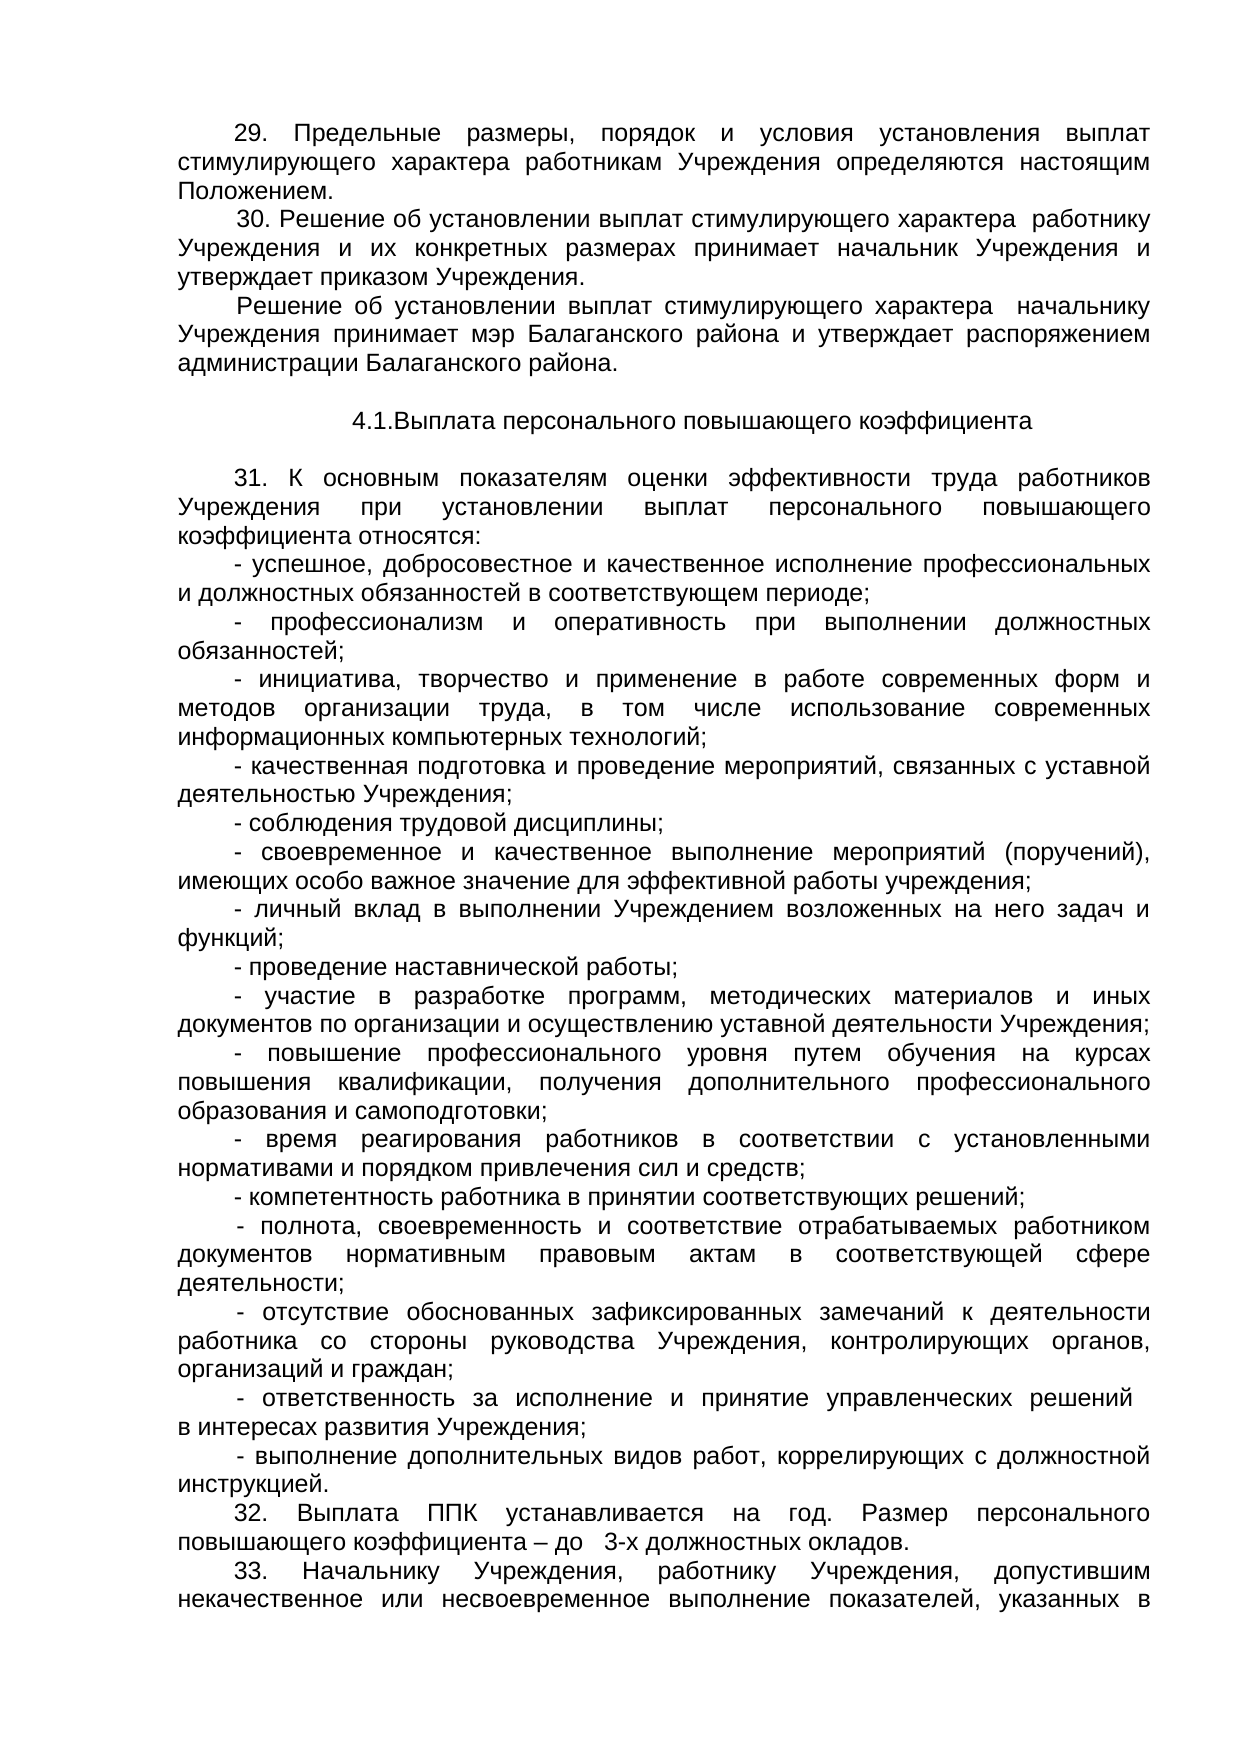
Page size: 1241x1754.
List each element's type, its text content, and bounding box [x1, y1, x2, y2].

text - выполнение дополнительных видов работ, коррелирующих с должностной инструкцией. [177, 1441, 1152, 1498]
text - повышение профессионального уровня путем обучения на курсах повышения квалификации, получения дополнительного профессионального образования и самоподготовки; [177, 1038, 1152, 1124]
text 29. Предельные размеры, порядок и условия установления выплат стимулирующего характера работникам Учреждения определяются настоящим Положением. [177, 118, 1152, 204]
text - время реагирования работников в соответствии с установленными нормативами и порядком привлечения сил и средств; [177, 1124, 1152, 1182]
text - соблюдения трудовой дисциплины; [177, 808, 1152, 837]
text Решение об установлении выплат стимулирующего характера начальнику Учреждения принимает мэр Балаганского района и утверждает распоряжением администрации Балаганского района. [177, 291, 1152, 377]
text - качественная подготовка и проведение мероприятий, связанных с уставной деятельностью Учреждения; [177, 751, 1152, 808]
text - отсутствие обоснованных зафиксированных замечаний к деятельности работника со стороны руководства Учреждения, контролирующих органов, организаций и граждан; [177, 1297, 1152, 1383]
text 4.1.Выплата персонального повышающего коэффициента [177, 406, 1152, 434]
text 32. Выплата ППК устанавливается на год. Размер персонального повышающего коэффициента – до 3-х должностных окладов. [177, 1498, 1152, 1556]
text - проведение наставнической работы; [177, 952, 1152, 981]
text 31. К основным показателям оценки эффективности труда работников Учреждения при установлении выплат персонального повышающего коэффициента относятся: [177, 463, 1152, 549]
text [177, 1556, 1152, 1613]
text - компетентность работника в принятии соответствующих решений; [177, 1182, 1152, 1211]
text - успешное, добросовестное и качественное исполнение профессиональных и должностных обязанностей в соответствующем периоде; [177, 549, 1152, 607]
text - личный вклад в выполнении Учреждением возложенных на него задач и функций; [177, 894, 1152, 952]
text 30. Решение об установлении выплат стимулирующего характера работнику Учреждения и их конкретных размерах принимает начальник Учреждения и утверждает приказом Учреждения. [177, 204, 1152, 291]
text - полнота, своевременность и соответствие отрабатываемых работником документов нормативным правовым актам в соответствующей сфере деятельности; [177, 1211, 1152, 1297]
text - участие в разработке программ, методических материалов и иных документов по организации и осуществлению уставной деятельности Учреждения; [177, 981, 1152, 1038]
text - своевременное и качественное выполнение мероприятий (поручений), имеющих особо важное значение для эффективной работы учреждения; [177, 837, 1152, 894]
text - ответственность за исполнение и принятие управленческих решений в интересах развития Учреждения; [177, 1383, 1152, 1441]
text - профессионализм и оперативность при выполнении должностных обязанностей; [177, 607, 1152, 664]
text - инициатива, творчество и применение в работе современных форм и методов организации труда, в том числе использование современных информационных компьютерных технологий; [177, 664, 1152, 751]
